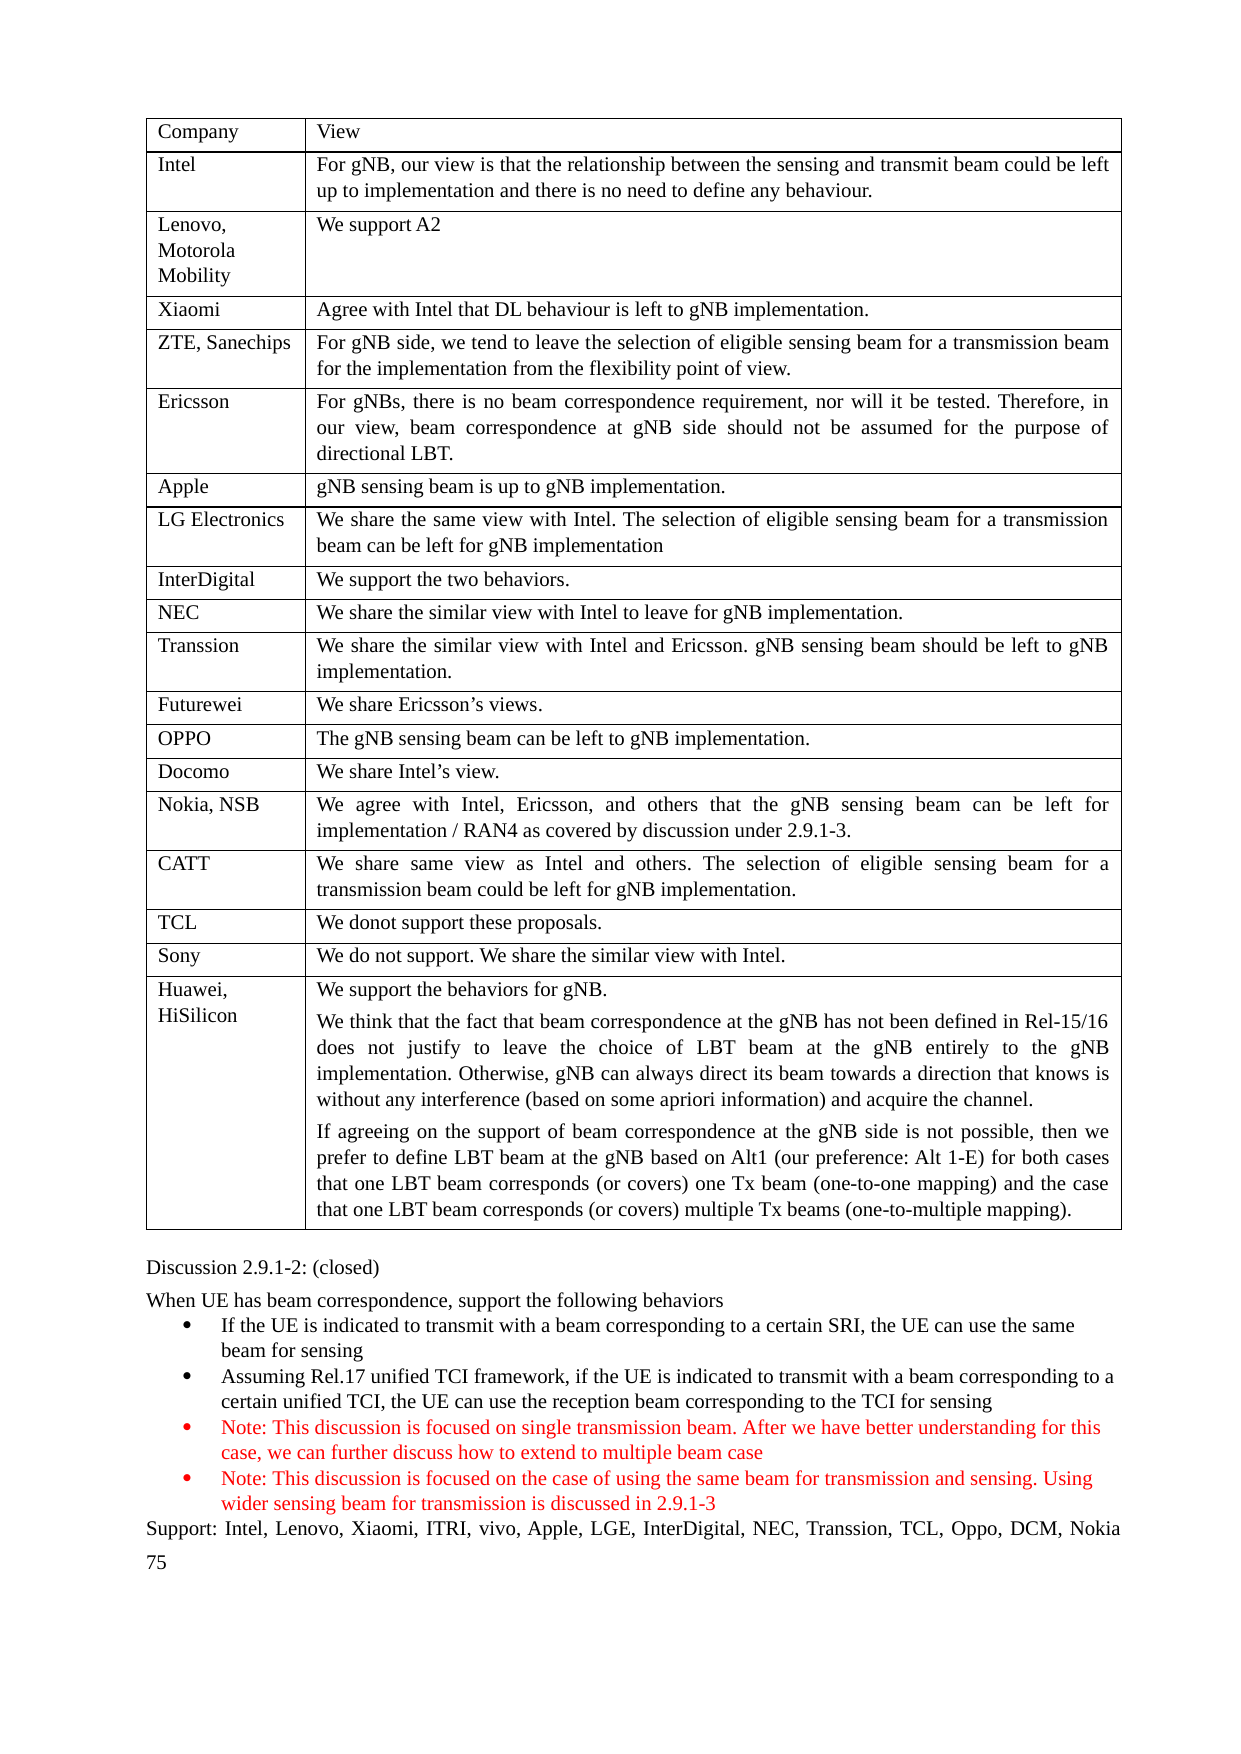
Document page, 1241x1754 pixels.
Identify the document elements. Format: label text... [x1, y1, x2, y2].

table_cell Lenovo, Motorola Mobility [147, 212, 305, 296]
table_cell We donot support these proposals. [306, 910, 1121, 942]
table_cell OPPO [147, 725, 305, 758]
table_cell For gNB side, we tend to leave the selection of eligible sensing beam for a transmission beam for the implementation from the flexibility point of view. [306, 330, 1121, 388]
table_cell LG Electronics [147, 508, 305, 566]
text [146, 1516, 1122, 1540]
text Discussion 2.9.1-2: (closed) [146, 1255, 1122, 1279]
table_cell We share the similar view with Intel and Ericsson. gNB sensing beam should be left to gNB implementation. [306, 633, 1121, 691]
table_header Company [147, 119, 305, 151]
table_cell We share same view as Intel and others. The selection of eligible sensing beam for a transmission beam could be left for gNB implementation. [306, 851, 1121, 909]
table_cell Nokia, NSB [147, 792, 305, 850]
table_cell We support A2 [306, 212, 1121, 296]
table_cell NEC [147, 600, 305, 632]
text When UE has beam correspondence, support the following behaviors [146, 1287, 1122, 1312]
list Assuming Rel.17 unified TCI framework, if the UE is indicated to transmit with a beam corresponding to a certain unified TCI, the UE can use the reception beam corresponding to the TCI for sensing [183, 1364, 1122, 1413]
table_cell Ericsson [147, 389, 305, 473]
table_cell We share Ericsson’s views. [306, 692, 1121, 724]
table_cell Apple [147, 474, 305, 506]
table_cell We agree with Intel, Ericsson, and others that the gNB sensing beam can be left for implementation / RAN4 as covered by discussion under 2.9.1-3. [306, 792, 1121, 850]
list Note: This discussion is focused on single transmission beam. After we have better understanding for this case, we can further discuss how to extend to multiple beam case [183, 1414, 1122, 1464]
table_cell We share Intel’s view. [306, 759, 1121, 791]
table_header View [306, 119, 1121, 151]
table_cell Xiaomi [147, 297, 305, 329]
table_cell The gNB sensing beam can be left to gNB implementation. [306, 725, 1121, 758]
table_cell CATT [147, 851, 305, 909]
table_cell We share the same view with Intel. The selection of eligible sensing beam for a transmission beam can be left for gNB implementation [306, 508, 1121, 566]
table_cell gNB sensing beam is up to gNB implementation. [306, 474, 1121, 506]
table_cell For gNB, our view is that the relationship between the sensing and transmit beam could be left up to implementation and there is no need to define any behaviour. [306, 153, 1121, 211]
table_cell ZTE, Sanechips [147, 330, 305, 388]
table_cell Futurewei [147, 692, 305, 724]
table_cell Docomo [147, 759, 305, 791]
table_cell We support the behaviors for gNB. We think that the fact that beam correspondence at the gNB has not been defined in Rel-15/16 does not justify to leave the choice of LBT beam at the gNB entirely to the gNB implementation. Otherwise, gNB can always direct its beam towards a direction that knows is without any interference (based on some apriori information) and acquire the channel. If agreeing on the support of beam correspondence at the gNB side is not possible, then we prefer to define LBT beam at the gNB based on Alt1 (our preference: Alt 1-E) for both cases that one LBT beam corresponds (or covers) one Tx beam (one-to-one mapping) and the case that one LBT beam corresponds (or covers) multiple Tx beams (one-to-multiple mapping). [306, 977, 1121, 1229]
table_cell We do not support. We share the similar view with Intel. [306, 944, 1121, 976]
table_cell Sony [147, 944, 305, 976]
table_cell Huawei, HiSilicon [147, 977, 305, 1229]
table_cell We share the similar view with Intel to leave for gNB implementation. [306, 600, 1121, 632]
table_cell We support the two behaviors. [306, 567, 1121, 599]
list If the UE is indicated to transmit with a beam corresponding to a certain SRI, the UE can use the same beam for sensing [183, 1313, 1122, 1362]
table_cell Transsion [147, 633, 305, 691]
table_cell TCL [147, 910, 305, 942]
table_cell Agree with Intel that DL behaviour is left to gNB implementation. [306, 297, 1121, 329]
list Note: This discussion is focused on the case of using the same beam for transmission and sensing. Using wider sensing beam for transmission is discussed in 2.9.1-3 [183, 1465, 1122, 1515]
table_cell Intel [147, 153, 305, 211]
table_cell For gNBs, there is no beam correspondence requirement, nor will it be tested. Therefore, in our view, beam correspondence at gNB side should not be assumed for the purpose of directional LBT. [306, 389, 1121, 473]
table_cell InterDigital [147, 567, 305, 599]
